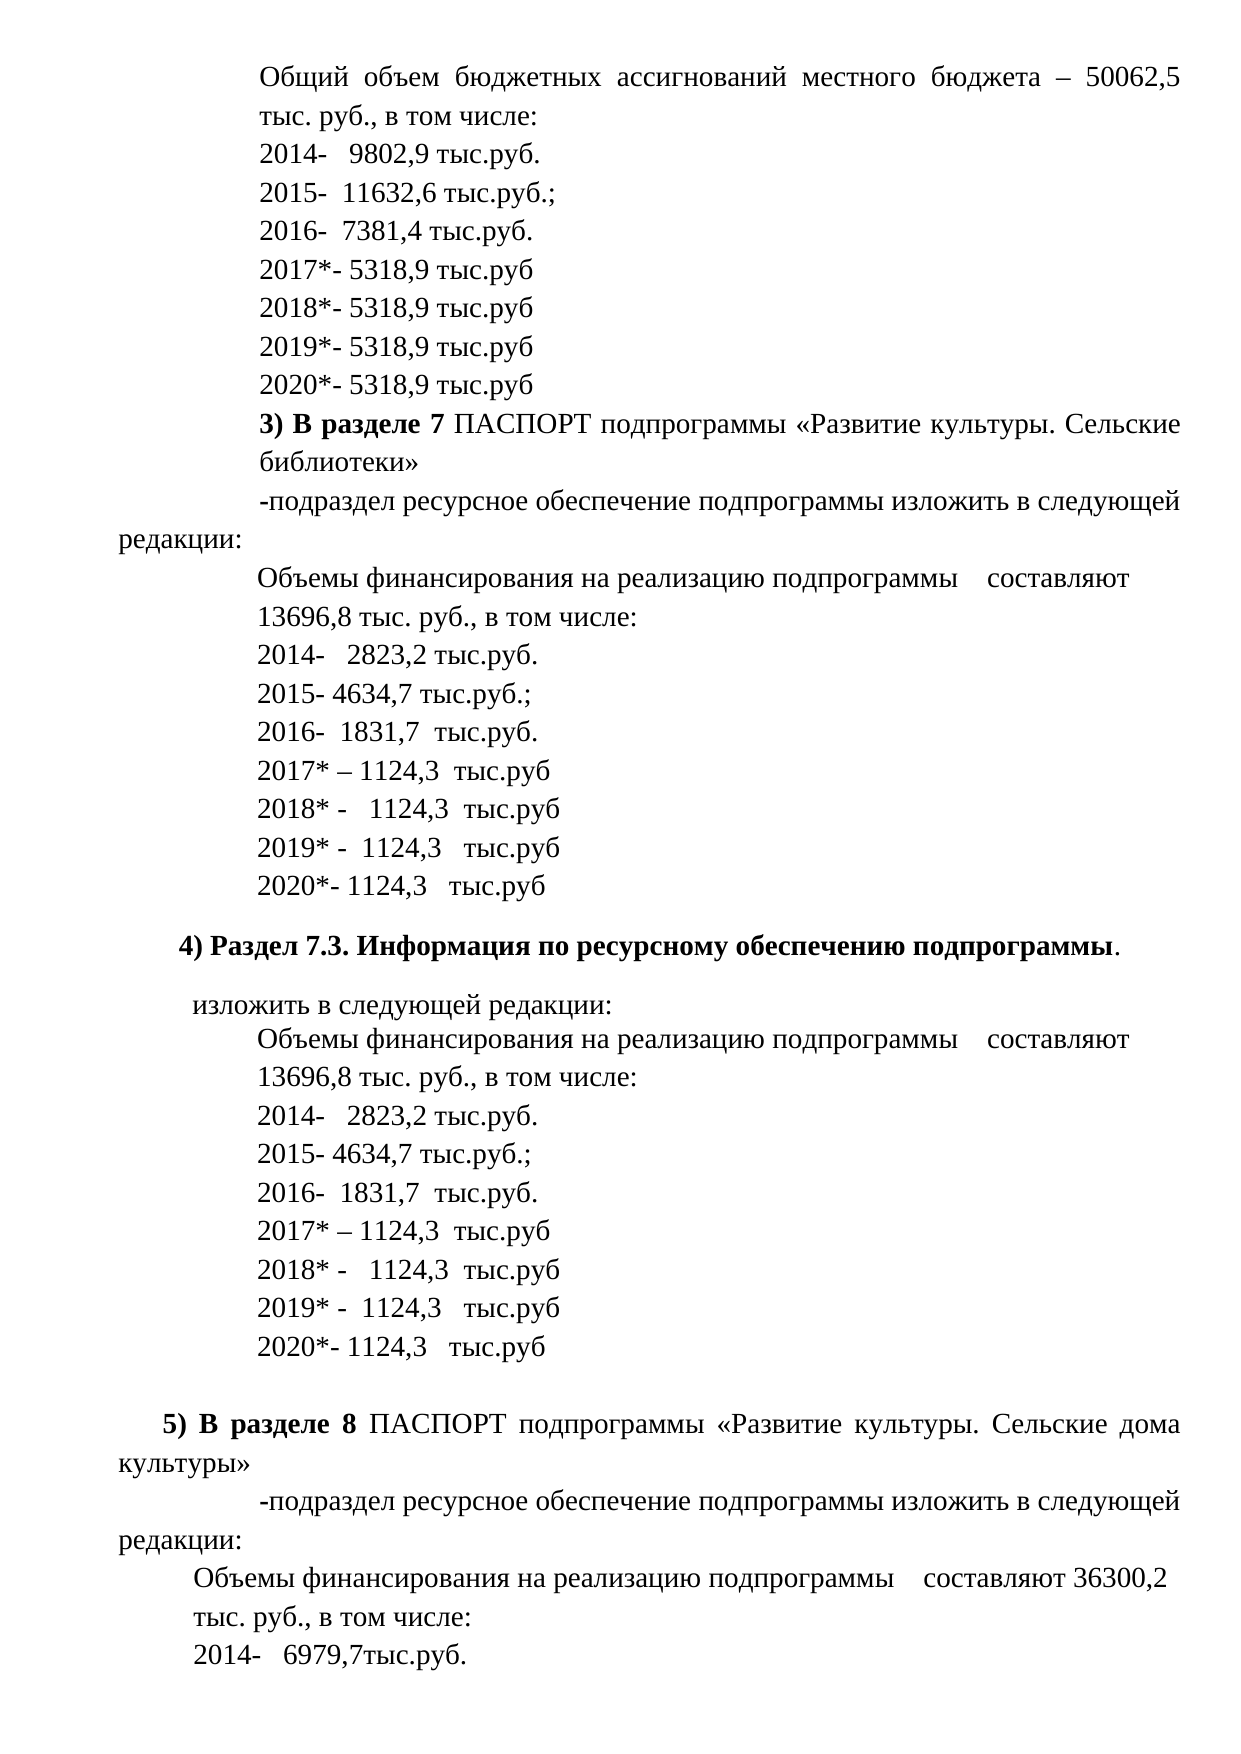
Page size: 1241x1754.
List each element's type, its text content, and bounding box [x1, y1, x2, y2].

list 2014- 2823,2 тыс.руб. [257, 1098, 1181, 1131]
list Общий объем бюджетных ассигнований местного бюджета – 50062,5 тыс. руб., в том числе: [259, 59, 1181, 131]
list 2019* - 1124,3 тыс.руб [257, 830, 1181, 863]
list 2017*- 5318,9 тыс.руб [259, 252, 1181, 285]
list 2016- 1831,7 тыс.руб. [257, 1175, 1181, 1208]
list 2017* – 1124,3 тыс.руб [257, 1213, 1181, 1247]
list 2016- 1831,7 тыс.руб. [257, 714, 1181, 748]
list 2015- 4634,7 тыс.руб.; [257, 676, 1181, 709]
list 2020*- 1124,3 тыс.руб [257, 1329, 1181, 1363]
list -подраздел ресурсное обеспечение подпрограммы изложить в следующей редакции: [118, 483, 1181, 555]
text Объемы финансирования на реализацию подпрограммы составляют 36300,2 тыс. руб., в том числе: [193, 1560, 1181, 1632]
list 2018* - 1124,3 тыс.руб [257, 791, 1181, 825]
list 2017* – 1124,3 тыс.руб [257, 753, 1181, 786]
list 3) В разделе 7 ПАСПОРТ подпрограммы «Развитие культуры. Сельские библиотеки» [259, 406, 1181, 478]
list 2014- 2823,2 тыс.руб. [257, 637, 1181, 671]
list изложить в следующей редакции: [118, 987, 1181, 1021]
text 4) Раздел 7.3. Информация по ресурсному обеспечению подпрограммы. [118, 928, 1181, 961]
list -подраздел ресурсное обеспечение подпрограммы изложить в следующей редакции: [118, 1483, 1181, 1555]
list 2015- 4634,7 тыс.руб.; [257, 1136, 1181, 1170]
list 2018*- 5318,9 тыс.руб [259, 290, 1181, 324]
list 2019*- 5318,9 тыс.руб [259, 329, 1181, 362]
list Объемы финансирования на реализацию подпрограммы составляют 13696,8 тыс. руб., в том числе: [257, 1021, 1181, 1093]
text 2014- 6979,7тыс.руб. [193, 1637, 1181, 1671]
list 2015- 11632,6 тыс.руб.; [259, 175, 1181, 208]
list 2018* - 1124,3 тыс.руб [257, 1252, 1181, 1286]
list 2019* - 1124,3 тыс.руб [257, 1291, 1181, 1324]
list 2016- 7381,4 тыс.руб. [259, 213, 1181, 247]
list 2020*- 1124,3 тыс.руб [257, 868, 1181, 902]
list 2014- 9802,9 тыс.руб. [259, 136, 1181, 170]
list Объемы финансирования на реализацию подпрограммы составляют 13696,8 тыс. руб., в том числе: [257, 560, 1181, 632]
list 5) В разделе 8 ПАСПОРТ подпрограммы «Развитие культуры. Сельские дома культуры» [118, 1406, 1181, 1478]
list 2020*- 5318,9 тыс.руб [259, 367, 1181, 401]
